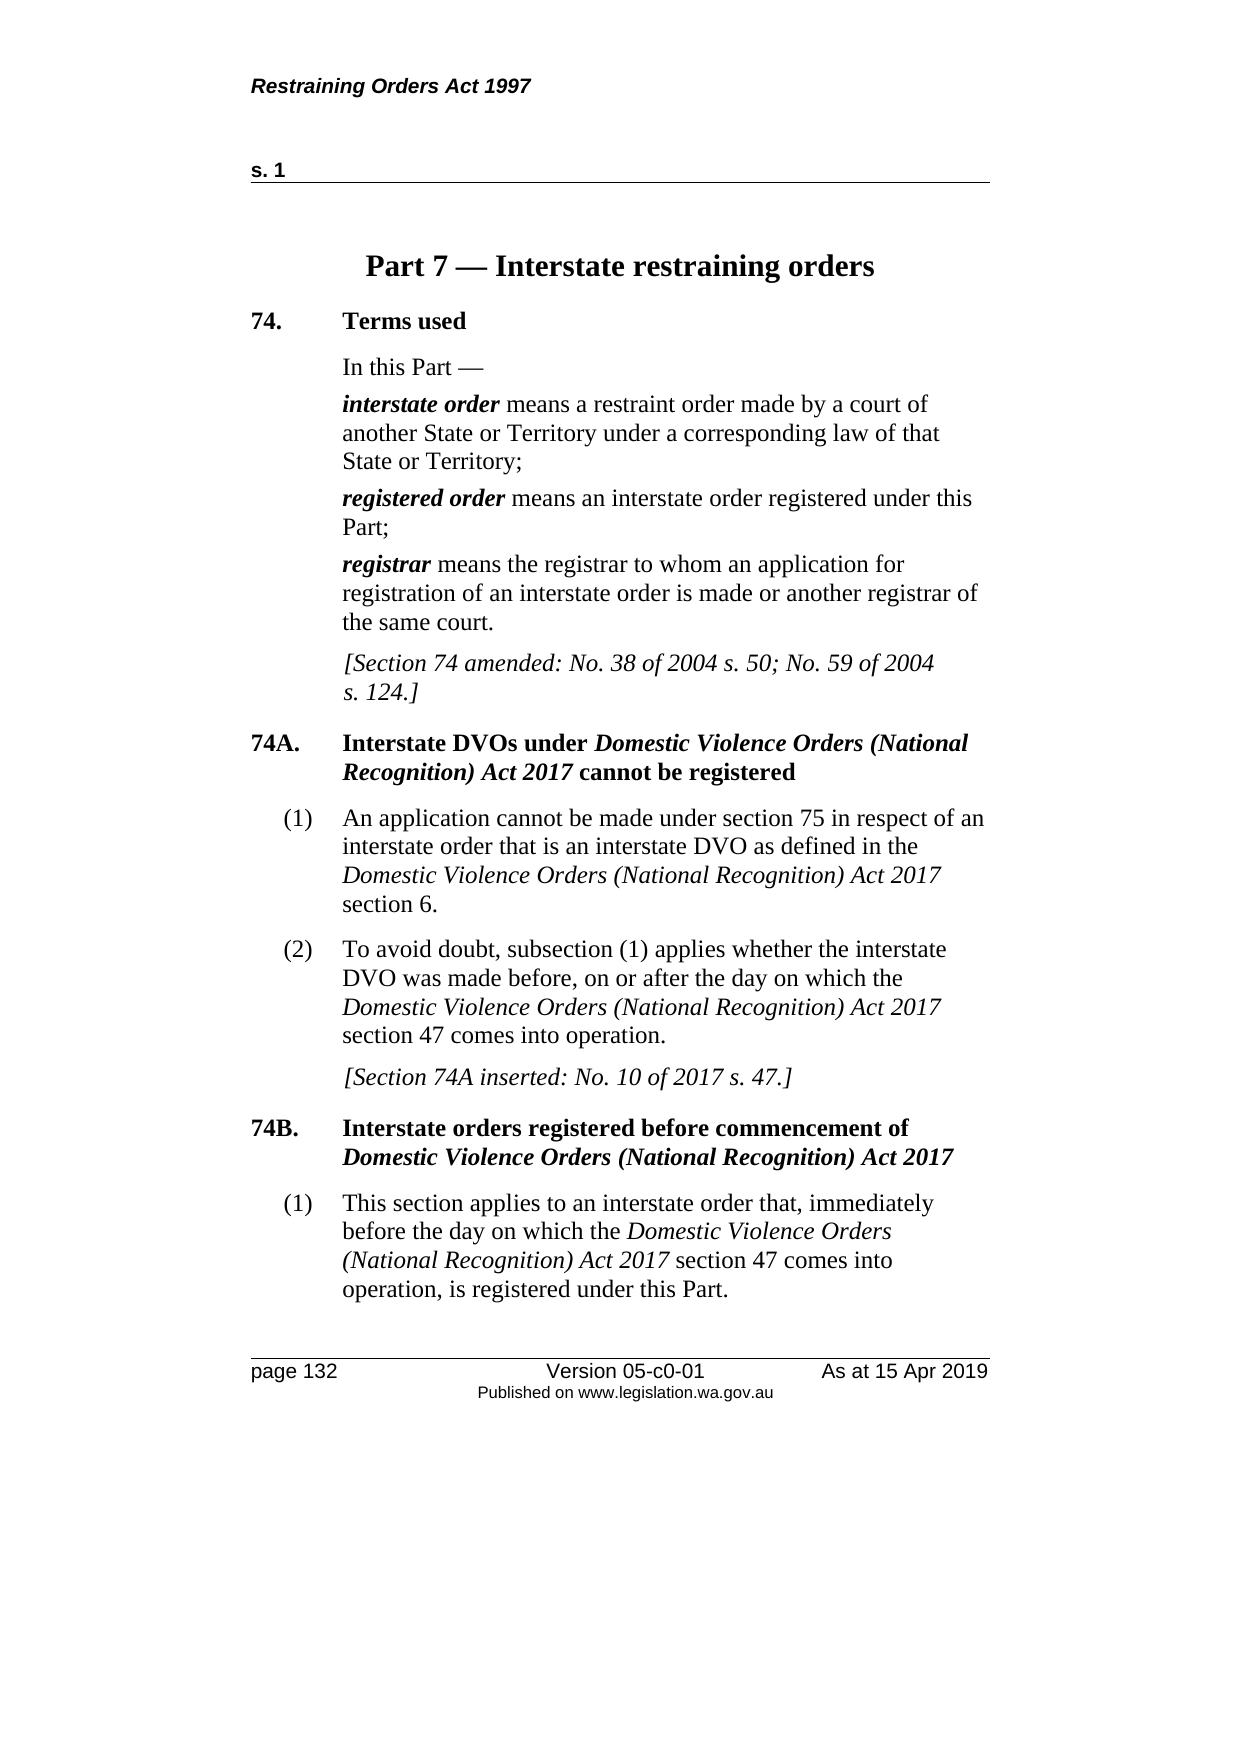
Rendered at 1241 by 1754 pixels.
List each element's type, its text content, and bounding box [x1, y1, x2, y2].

subtitle 74. Terms used [251, 306, 990, 335]
subtitle 74A. Interstate DVOs under Domestic Violence Orders (National Recognition) Act 2017 cannot be registered [251, 728, 990, 786]
text [Section 74 amended: No. 38 of 2004 s. 50; No. 59 of 2004 s. 124.] [251, 648, 990, 706]
text [Section 74A inserted: No. 10 of 2017 s. 47.] [251, 1062, 990, 1091]
text interstate order means a restraint order made by a court of another State or Territory under a corresponding law of that State or Territory; [251, 389, 990, 475]
subtitle 74B. Interstate orders registered before commencement of Domestic Violence Orders (National Recognition) Act 2017 [251, 1113, 990, 1171]
subtitle Part 7 — Interstate restraining orders [251, 247, 990, 283]
text (1) An application cannot be made under section 75 in respect of an interstate order that is an interstate DVO as defined in the Domestic Violence Orders (National Recognition) Act 2017 section 6. [251, 803, 990, 918]
text In this Part — [251, 352, 990, 381]
text registrar means the registrar to whom an application for registration of an interstate order is made or another registrar of the same court. [251, 549, 990, 636]
text registered order means an interstate order registered under this Part; [251, 483, 990, 541]
text (1) This section applies to an interstate order that, immediately before the day on which the Domestic Violence Orders (National Recognition) Act 2017 section 47 comes into operation, is registered under this Part. [251, 1188, 990, 1303]
text (2) To avoid doubt, subsection (1) applies whether the interstate DVO was made before, on or after the day on which the Domestic Violence Orders (National Recognition) Act 2017 section 47 comes into operation. [251, 934, 990, 1049]
